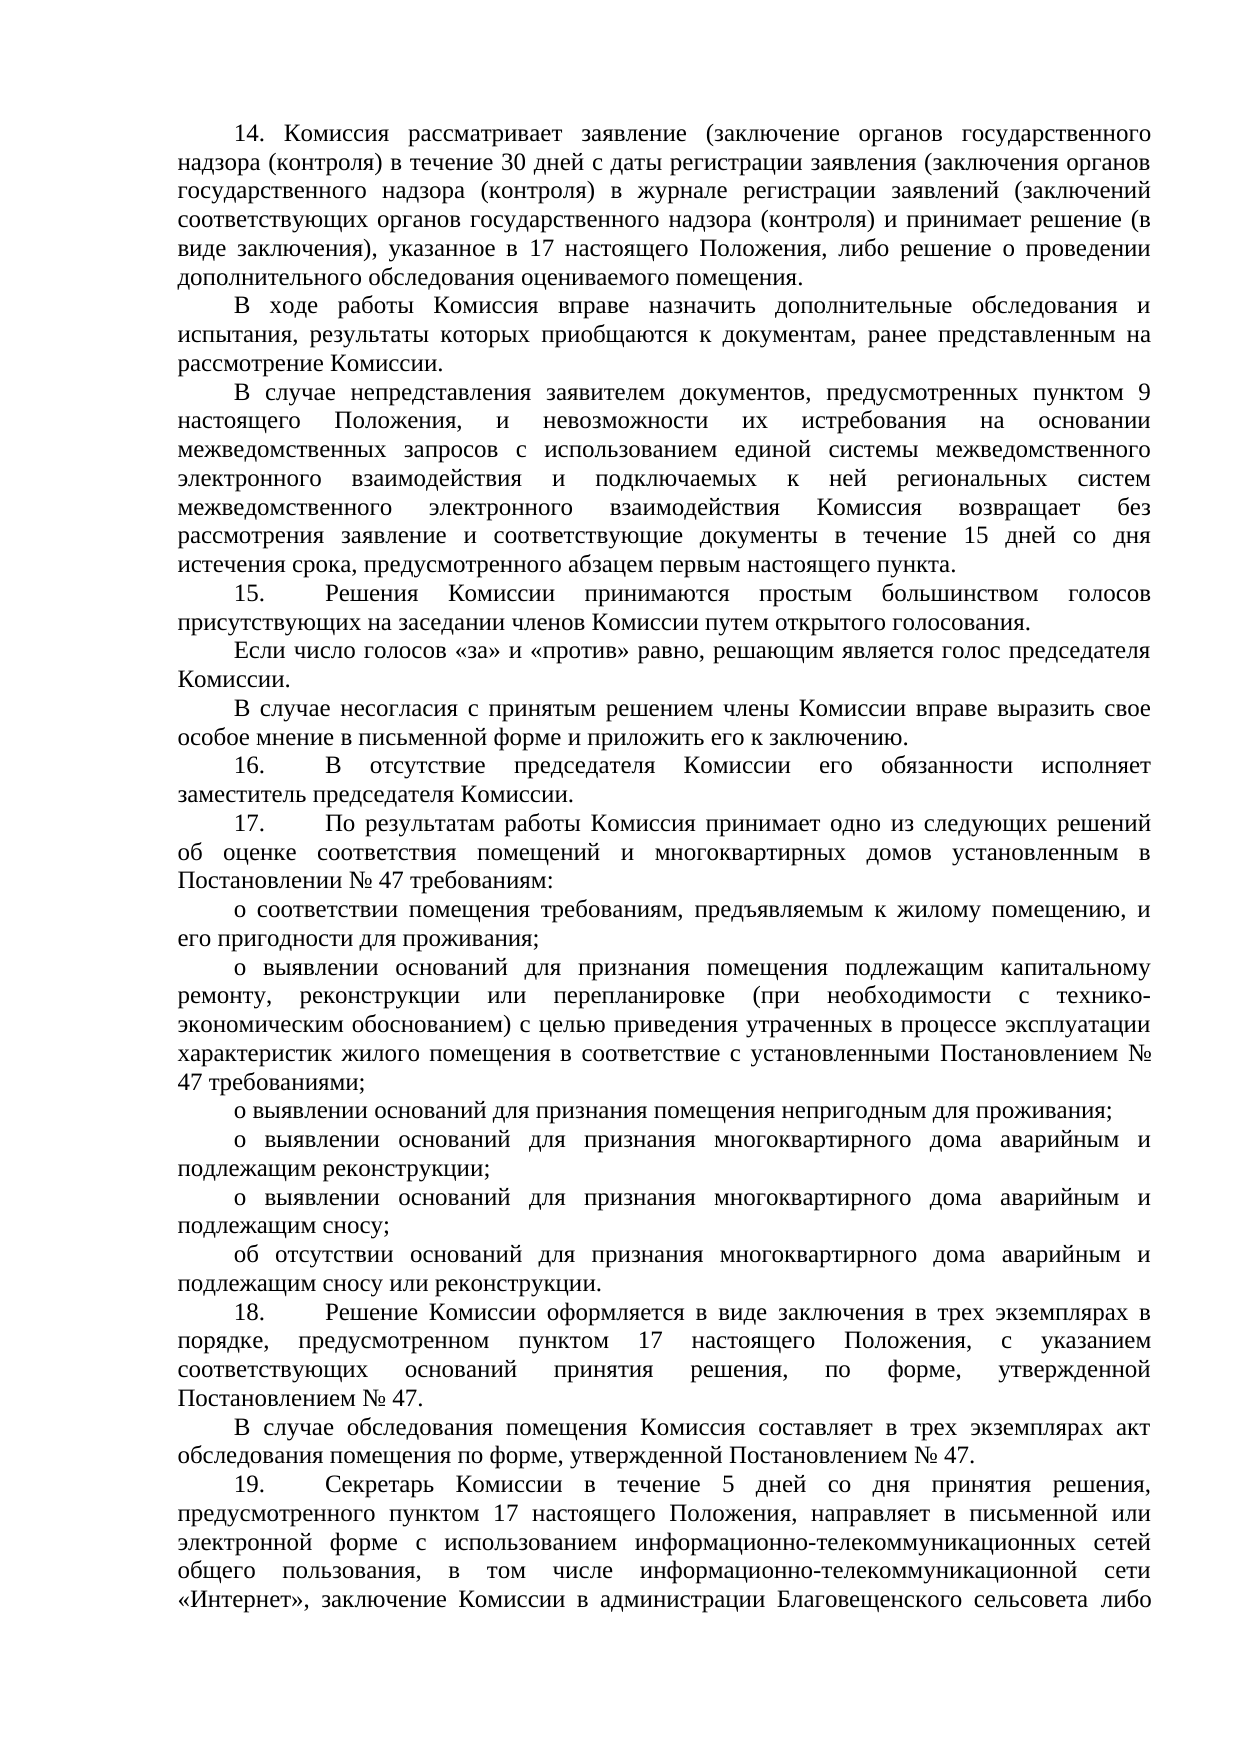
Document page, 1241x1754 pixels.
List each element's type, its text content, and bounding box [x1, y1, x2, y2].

text В случае обследования помещения Комиссия составляет в трех экземплярах акт обследования помещения по форме, утвержденной Постановлением № 47. [177, 1412, 1152, 1469]
text 17. По результатам работы Комиссия принимает одно из следующих решений об оценке соответствия помещений и многоквартирных домов установленным в Постановлении № 47 требованиям: [177, 808, 1152, 894]
text о выявлении оснований для признания многоквартирного дома аварийным и подлежащим реконструкции; [177, 1124, 1152, 1182]
text В случае несогласия с принятым решением члены Комиссии вправе выразить свое особое мнение в письменной форме и приложить его к заключению. [177, 693, 1152, 751]
text В ходе работы Комиссия вправе назначить дополнительные обследования и испытания, результаты которых приобщаются к документам, ранее представленным на рассмотрение Комиссии. [177, 291, 1152, 377]
text о выявлении оснований для признания помещения подлежащим капитальному ремонту, реконструкции или перепланировке (при необходимости с технико-экономическим обоснованием) с целью приведения утраченных в процессе эксплуатации характеристик жилого помещения в соответствие с установленными Постановлением № 47 требованиями; [177, 952, 1152, 1096]
text 14. Комиссия рассматривает заявление (заключение органов государственного надзора (контроля) в течение 30 дней с даты регистрации заявления (заключения органов государственного надзора (контроля) в журнале регистрации заявлений (заключений соответствующих органов государственного надзора (контроля) и принимает решение (в виде заключения), указанное в 17 настоящего Положения, либо решение о проведении дополнительного обследования оцениваемого помещения. [177, 118, 1152, 291]
text о соответствии помещения требованиям, предъявляемым к жилому помещению, и его пригодности для проживания; [177, 894, 1152, 952]
text В случае непредставления заявителем документов, предусмотренных пунктом 9 настоящего Положения, и невозможности их истребования на основании межведомственных запросов с использованием единой системы межведомственного электронного взаимодействия и подключаемых к ней региональных систем межведомственного электронного взаимодействия Комиссия возвращает без рассмотрения заявление и соответствующие документы в течение 15 дней со дня истечения срока, предусмотренного абзацем первым настоящего пункта. [177, 377, 1152, 578]
text о выявлении оснований для признания помещения непригодным для проживания; [177, 1096, 1152, 1124]
text 15. Решения Комиссии принимаются простым большинством голосов присутствующих на заседании членов Комиссии путем открытого голосования. [177, 578, 1152, 636]
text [177, 1469, 1152, 1613]
text об отсутствии оснований для признания многоквартирного дома аварийным и подлежащим сносу или реконструкции. [177, 1239, 1152, 1297]
text о выявлении оснований для признания многоквартирного дома аварийным и подлежащим сносу; [177, 1182, 1152, 1239]
text Если число голосов «за» и «против» равно, решающим является голос председателя Комиссии. [177, 636, 1152, 693]
text 18. Решение Комиссии оформляется в виде заключения в трех экземплярах в порядке, предусмотренном пунктом 17 настоящего Положения, с указанием соответствующих оснований принятия решения, по форме, утвержденной Постановлением № 47. [177, 1297, 1152, 1412]
text 16. В отсутствие председателя Комиссии его обязанности исполняет заместитель председателя Комиссии. [177, 751, 1152, 808]
